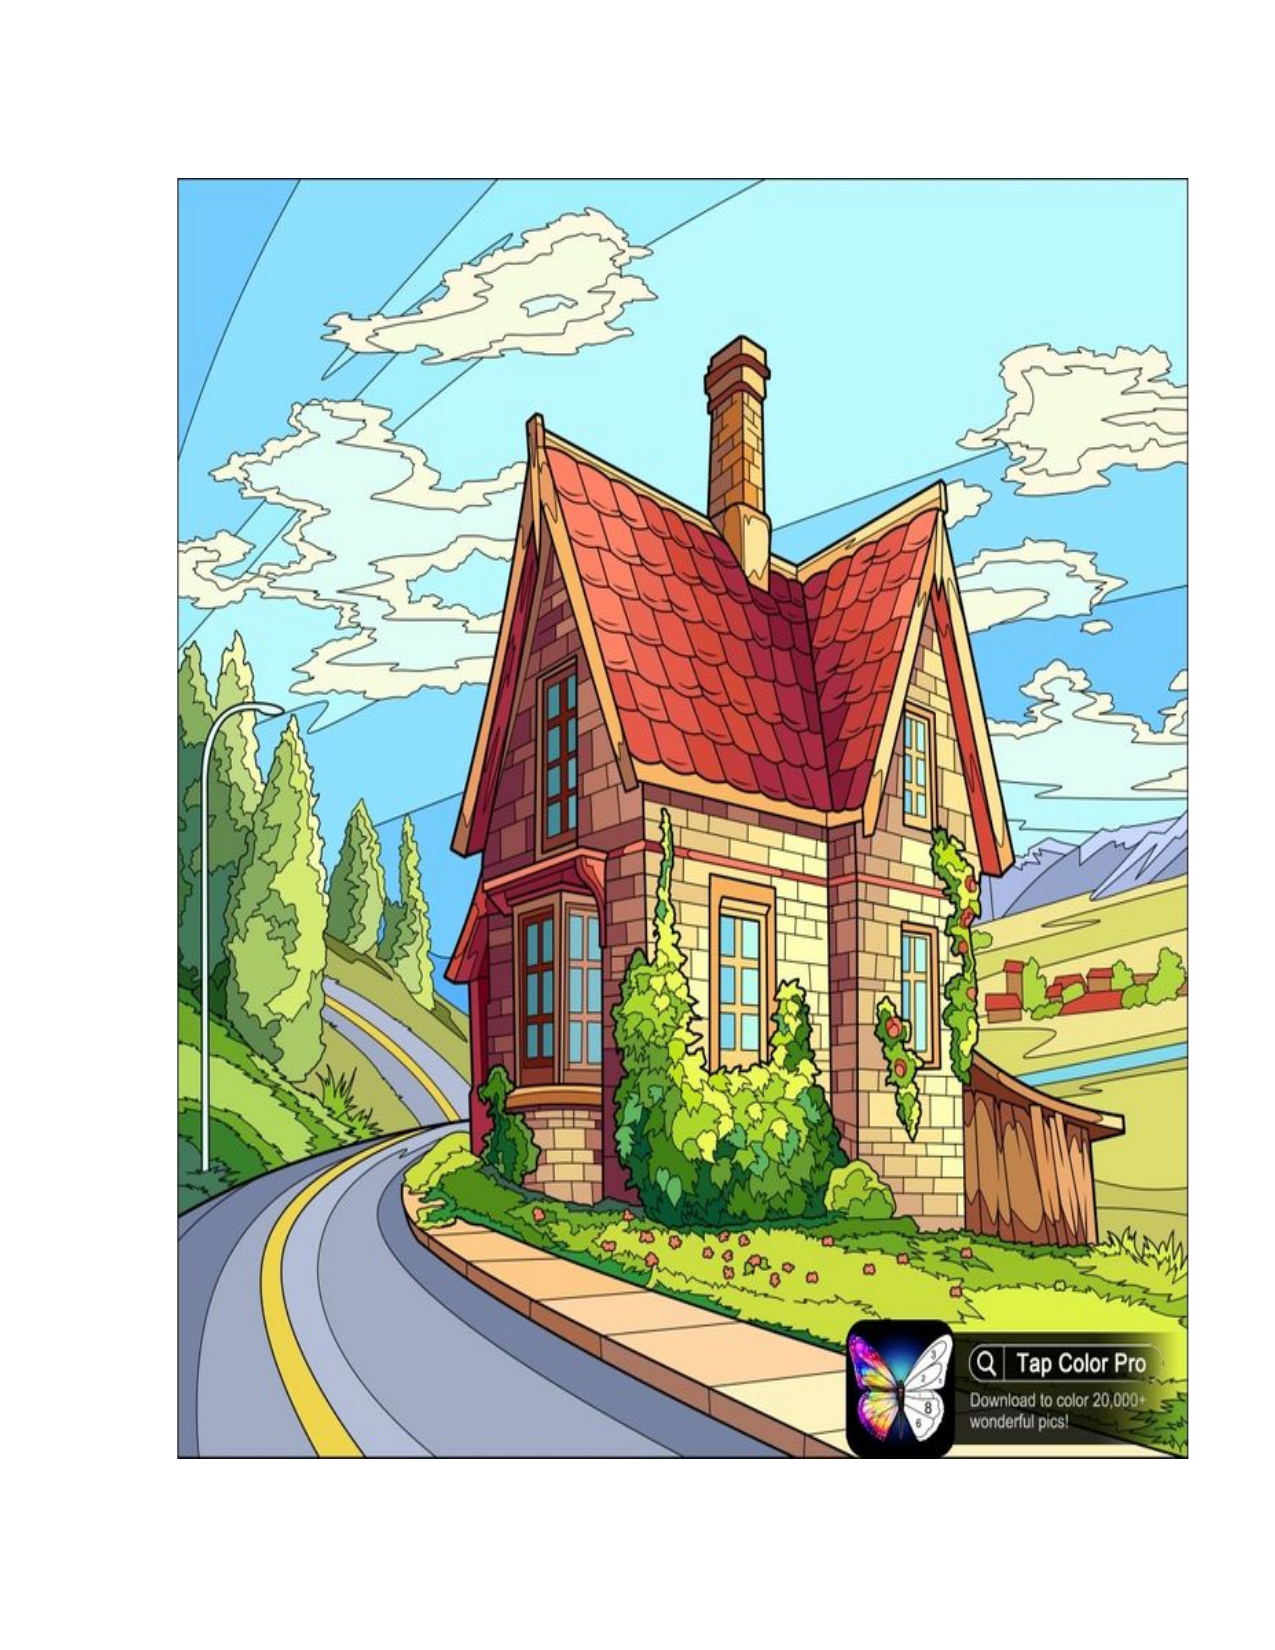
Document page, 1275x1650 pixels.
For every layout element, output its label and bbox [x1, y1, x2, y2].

picture [177, 178, 1189, 1459]
